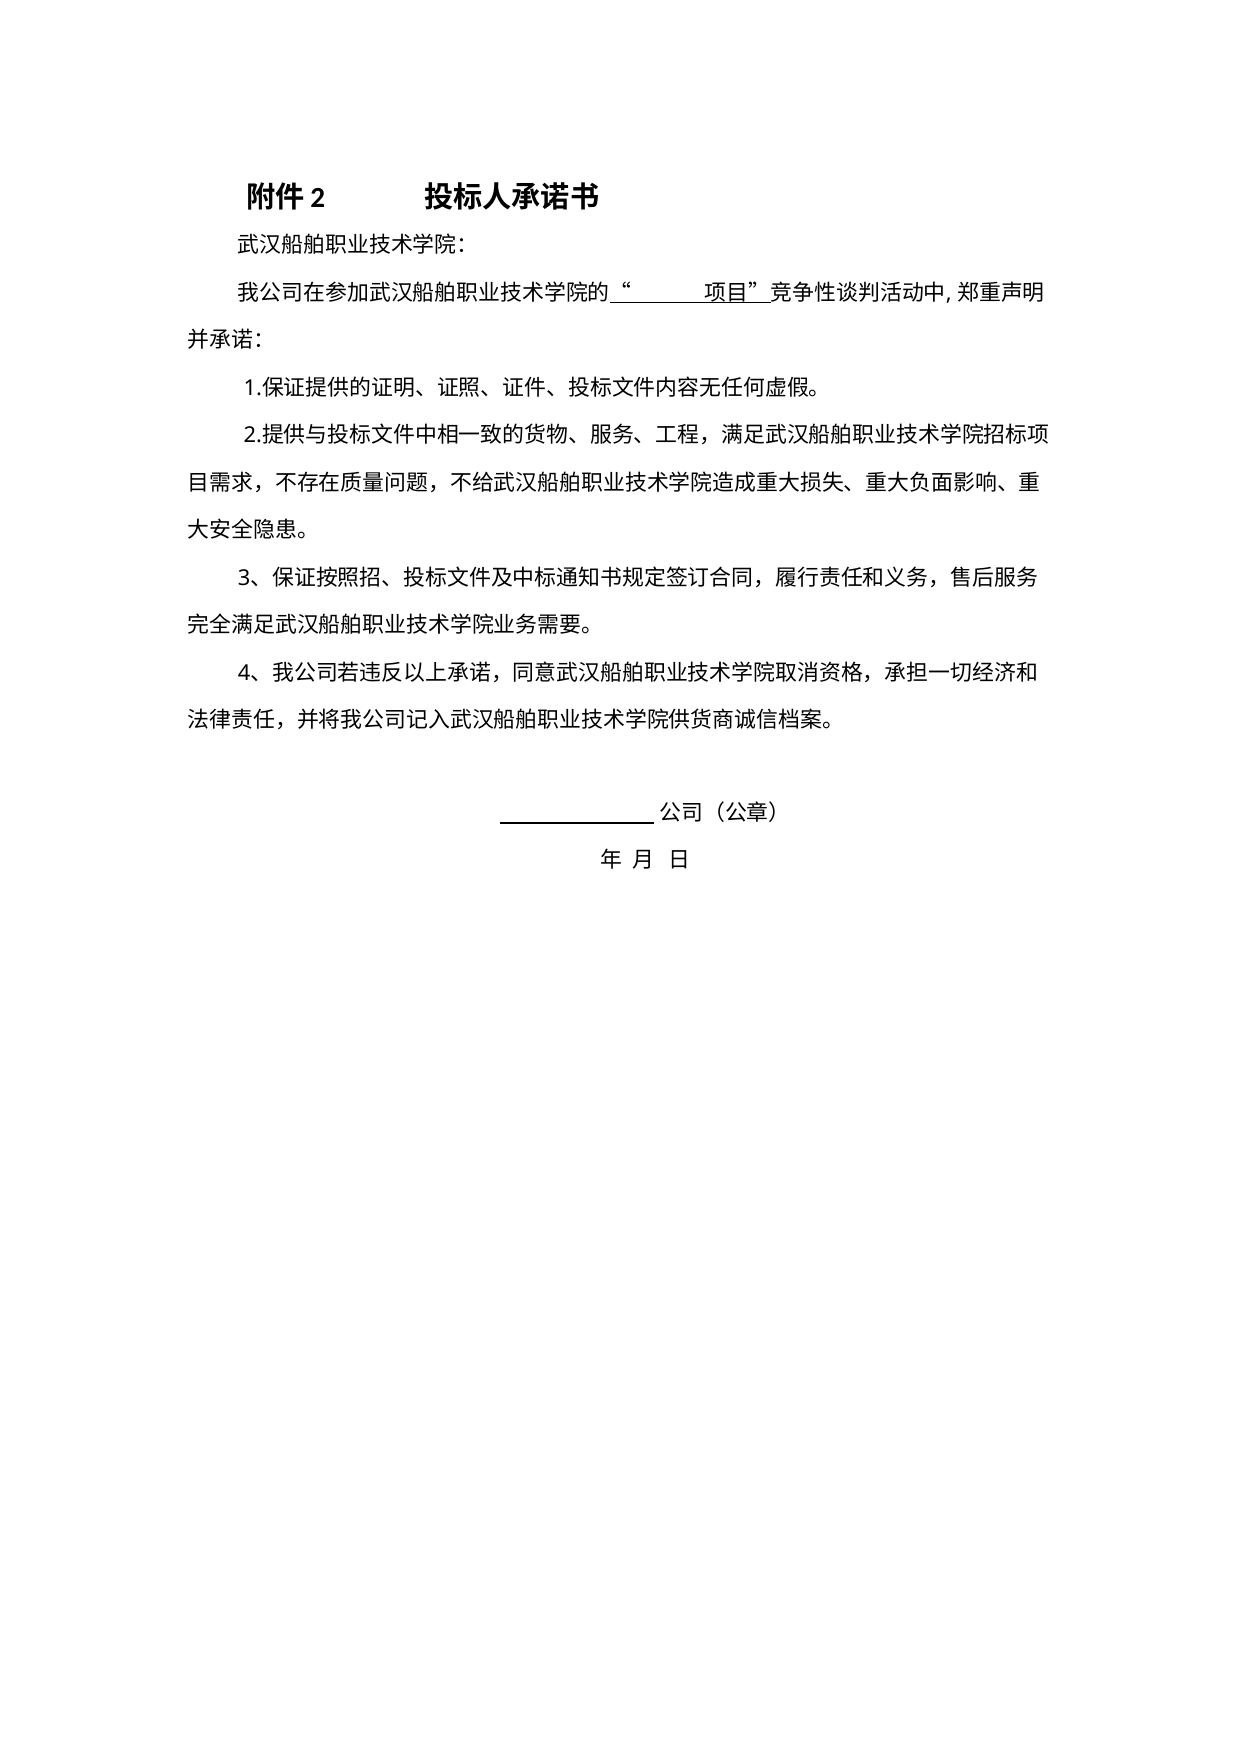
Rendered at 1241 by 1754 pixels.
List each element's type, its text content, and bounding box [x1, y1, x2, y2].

text 1.保证提供的证明、证照、证件、投标文件内容无任何虚假。 [187, 369, 1053, 401]
text 4、我公司若违反以上承诺，同意武汉船舶职业技术学院取消资格，承担一切经济和法律责任，并将我公司记入武汉船舶职业技术学院供货商诚信档案。 [187, 655, 1053, 734]
text 武汉船舶职业技术学院： [187, 227, 1053, 259]
text 2.提供与投标文件中相一致的货物、服务、工程，满足武汉船舶职业技术学院招标项目需求，不存在质量问题，不给武汉船舶职业技术学院造成重大损失、重大负面影响、重大安全隐患。 [187, 417, 1053, 544]
text 年 月 日 [187, 842, 1053, 874]
text 我公司在参加武汉船舶职业技术学院的“ 项目”竞争性谈判活动中, 郑重声明并承诺： [187, 274, 1053, 354]
text 公司（公章） [187, 795, 1053, 826]
text 3、保证按照招、投标文件及中标通知书规定签订合同，履行责任和义务，售后服务完全满足武汉船舶职业技术学院业务需要。 [187, 560, 1053, 639]
text 附件2 投标人承诺书 [187, 162, 1053, 227]
